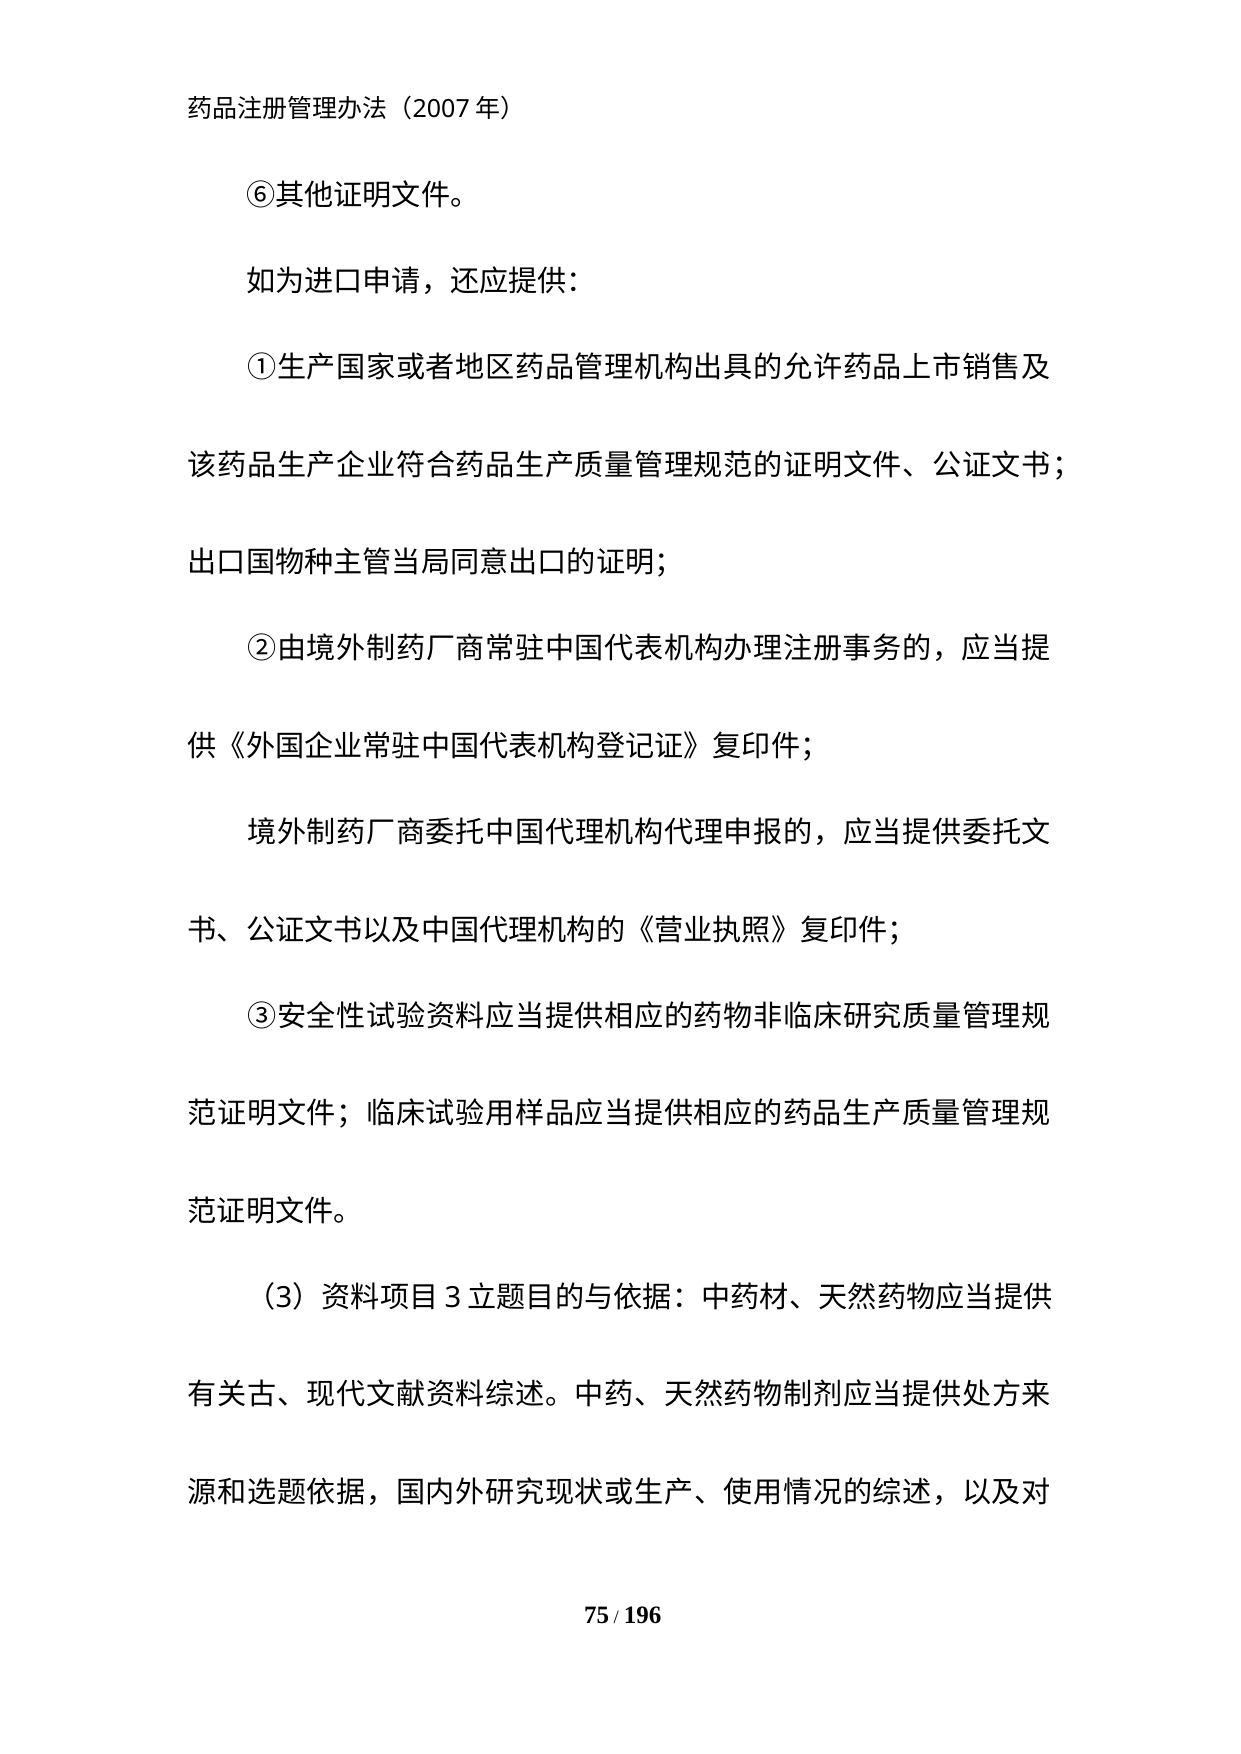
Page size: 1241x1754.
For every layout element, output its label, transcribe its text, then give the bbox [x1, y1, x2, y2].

text ①生产国家或者地区药品管理机构出具的允许药品上市销售及该药品生产企业符合药品生产质量管理规范的证明文件、公证文书；出口国物种主管当局同意出口的证明； [187, 332, 1053, 592]
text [187, 1262, 1053, 1522]
text 如为进口申请，还应提供： [187, 246, 1053, 311]
text ⑥其他证明文件。 [187, 160, 1053, 225]
text ②由境外制药厂商常驻中国代表机构办理注册事务的，应当提供《外国企业常驻中国代表机构登记证》复印件； [187, 613, 1053, 776]
text ③安全性试验资料应当提供相应的药物非临床研究质量管理规范证明文件；临床试验用样品应当提供相应的药品生产质量管理规范证明文件。 [187, 981, 1053, 1241]
text 境外制药厂商委托中国代理机构代理申报的，应当提供委托文书、公证文书以及中国代理机构的《营业执照》复印件； [187, 797, 1053, 960]
